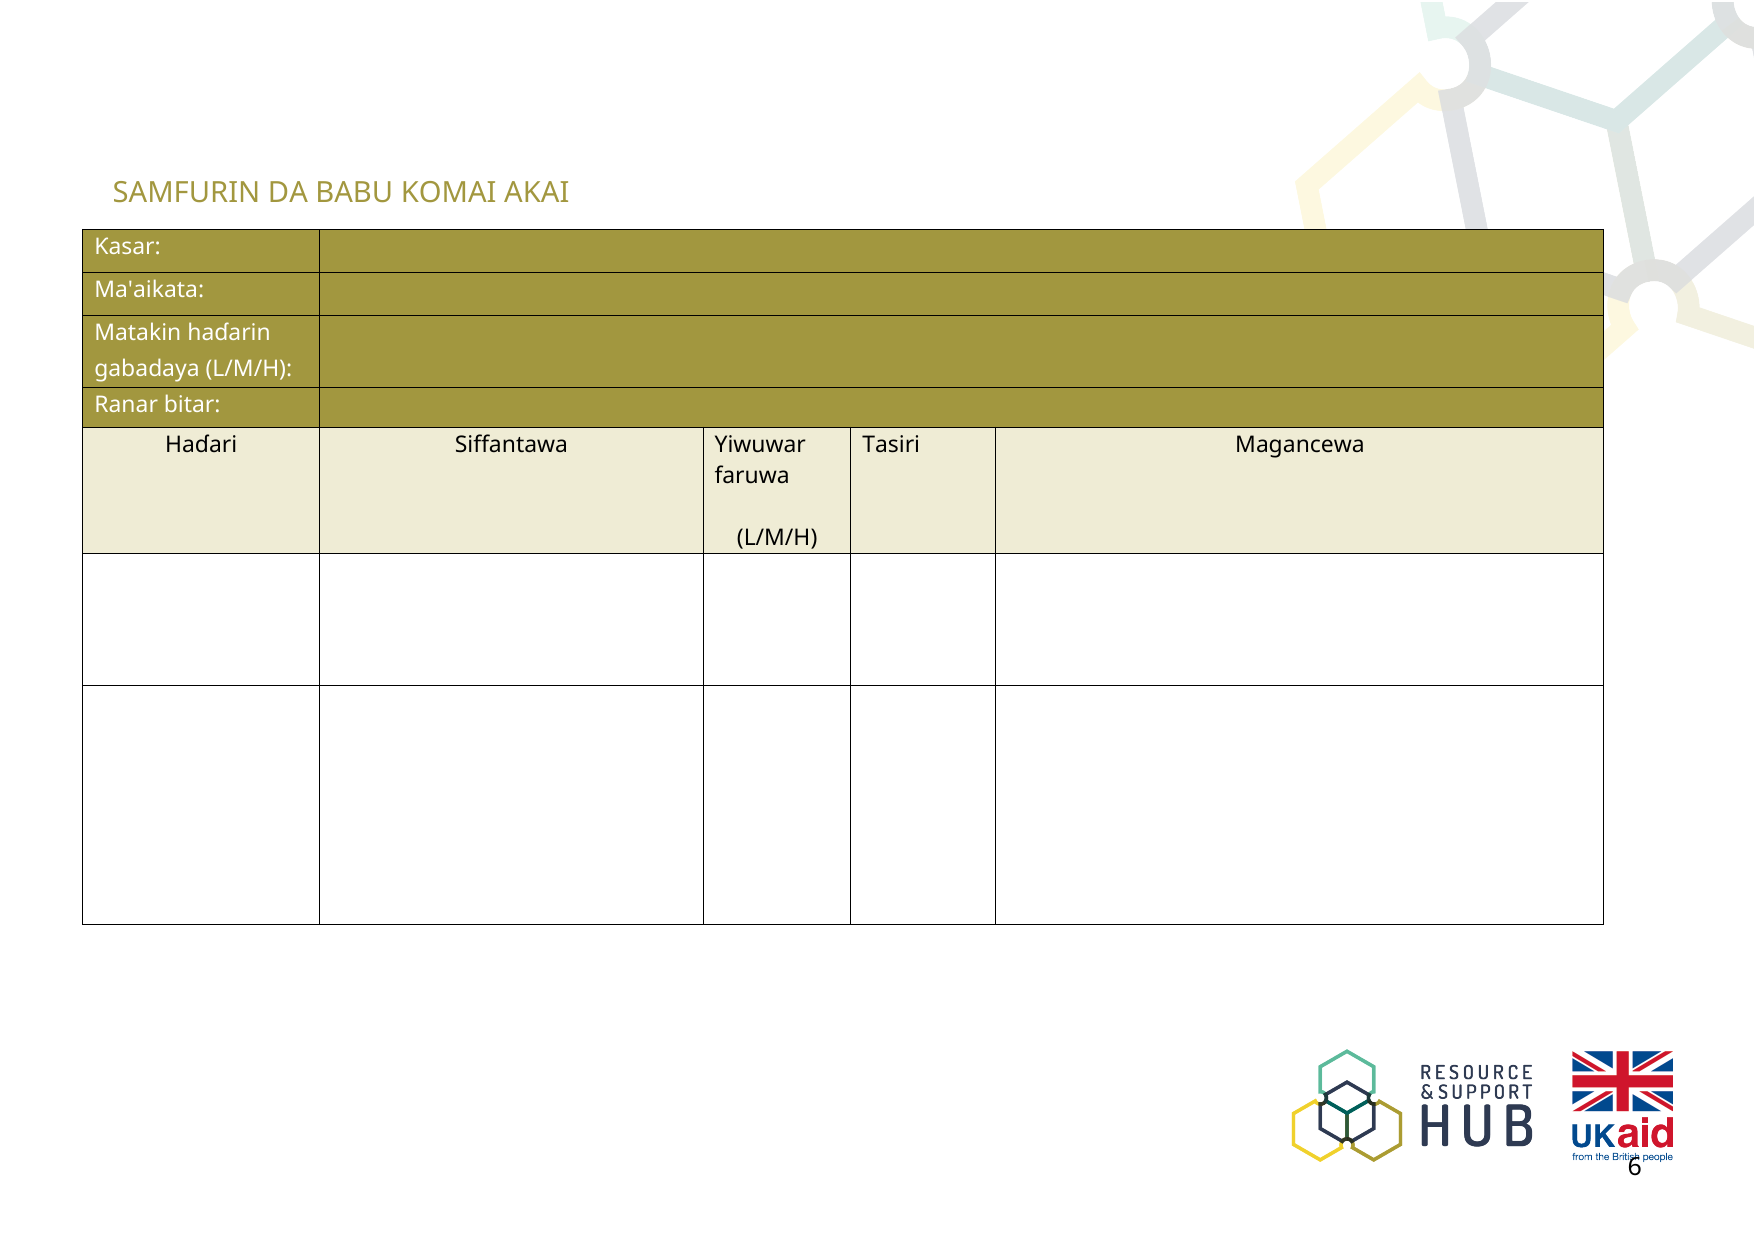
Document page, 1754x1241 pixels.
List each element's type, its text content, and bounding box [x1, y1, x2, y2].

subtitle SAMFURIN DA BABU KOMAI AKAI [112, 171, 1641, 211]
table_cell [320, 554, 703, 684]
table_cell Magancewa [996, 428, 1603, 553]
picture [515, 2, 1754, 1241]
table_cell Siffantawa [320, 428, 703, 553]
table_cell [704, 686, 850, 924]
table_cell [851, 554, 995, 684]
table_cell Yiwuwar faruwa (L/M/H) [704, 428, 850, 553]
table_cell [320, 316, 1603, 387]
table_header [320, 230, 1603, 272]
table_cell Matakin haɗarin gabadaya (L/M/H): [83, 316, 319, 387]
table_cell Ma'aikata: [83, 273, 319, 315]
table_cell [851, 686, 995, 924]
table_cell [320, 388, 1603, 427]
table_cell [704, 554, 850, 684]
table_cell [996, 686, 1603, 924]
table_cell Haɗari [83, 428, 319, 553]
table_header Ƙasar: [83, 230, 319, 272]
table_cell Tasiri [851, 428, 995, 553]
table_cell [83, 554, 319, 684]
table_cell Ranar bitar: [83, 388, 319, 427]
table_cell [320, 686, 703, 924]
table_cell [320, 273, 1603, 315]
table_cell [996, 554, 1603, 684]
table_cell [83, 686, 319, 924]
